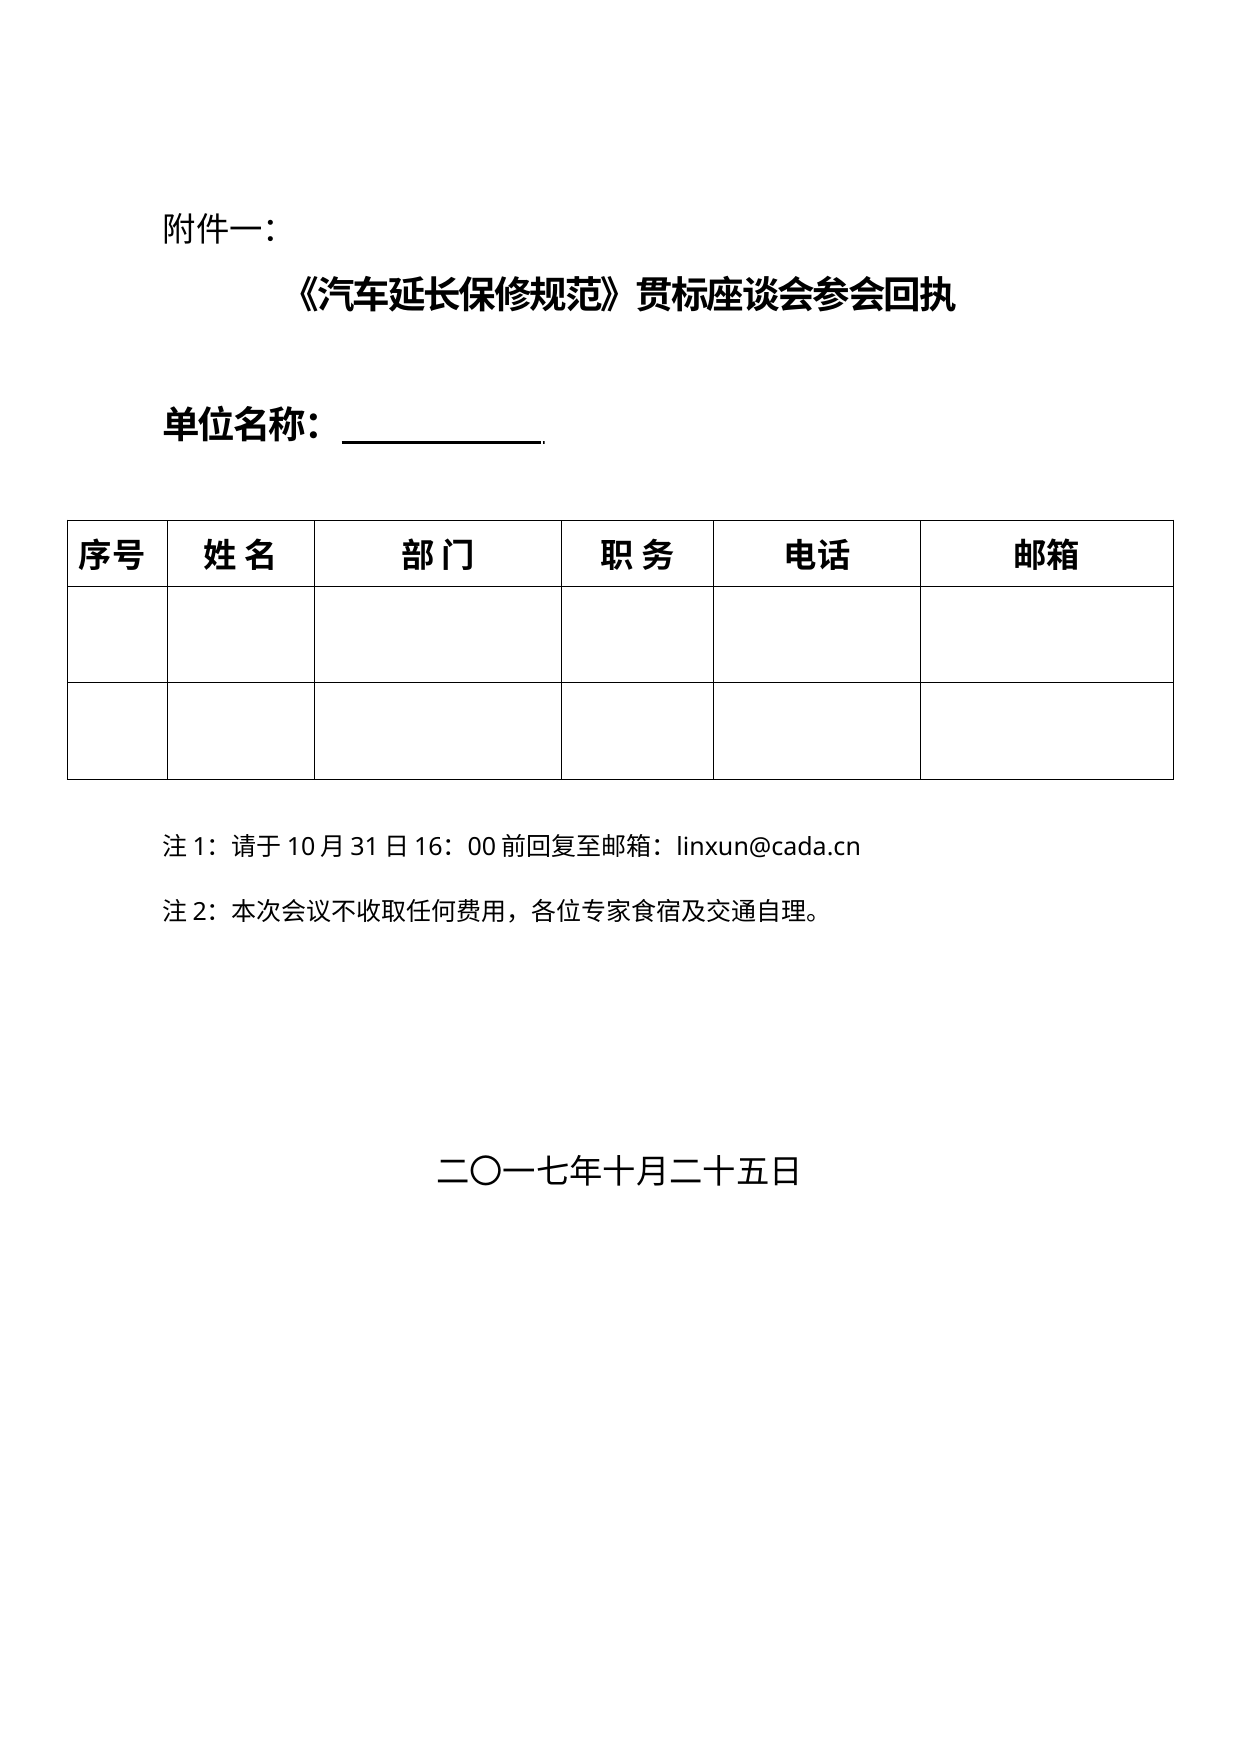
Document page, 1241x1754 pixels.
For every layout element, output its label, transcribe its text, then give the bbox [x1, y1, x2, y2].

table_cell [921, 683, 1173, 778]
text 注2：本次会议不收取任何费用，各位专家食宿及交通自理。 [162, 877, 1078, 942]
text 附件一： [162, 194, 1078, 259]
table_header 邮箱 [921, 521, 1173, 586]
text 注1：请于10月31日16：00前回复至邮箱：linxun@cada.cn [162, 812, 1078, 877]
table_header 电话 [714, 521, 920, 586]
text 二〇一七年十月二十五日 [162, 1137, 1078, 1202]
table_header 序号 [68, 521, 167, 586]
text 《汽车延长保修规范》贯标座谈会参会回执 [162, 259, 1078, 324]
table_header 姓 名 [168, 521, 314, 586]
table_cell [562, 587, 713, 682]
table_cell [315, 683, 561, 778]
table_cell [714, 683, 920, 778]
table_cell [562, 683, 713, 778]
text 单位名称： [162, 389, 1078, 454]
table_header 部 门 [315, 521, 561, 586]
table_cell [68, 587, 167, 682]
table_cell [168, 683, 314, 778]
table_cell [921, 587, 1173, 682]
table_header 职 务 [562, 521, 713, 586]
table_cell [168, 587, 314, 682]
table_cell [315, 587, 561, 682]
table_cell [68, 683, 167, 778]
table_cell [714, 587, 920, 682]
